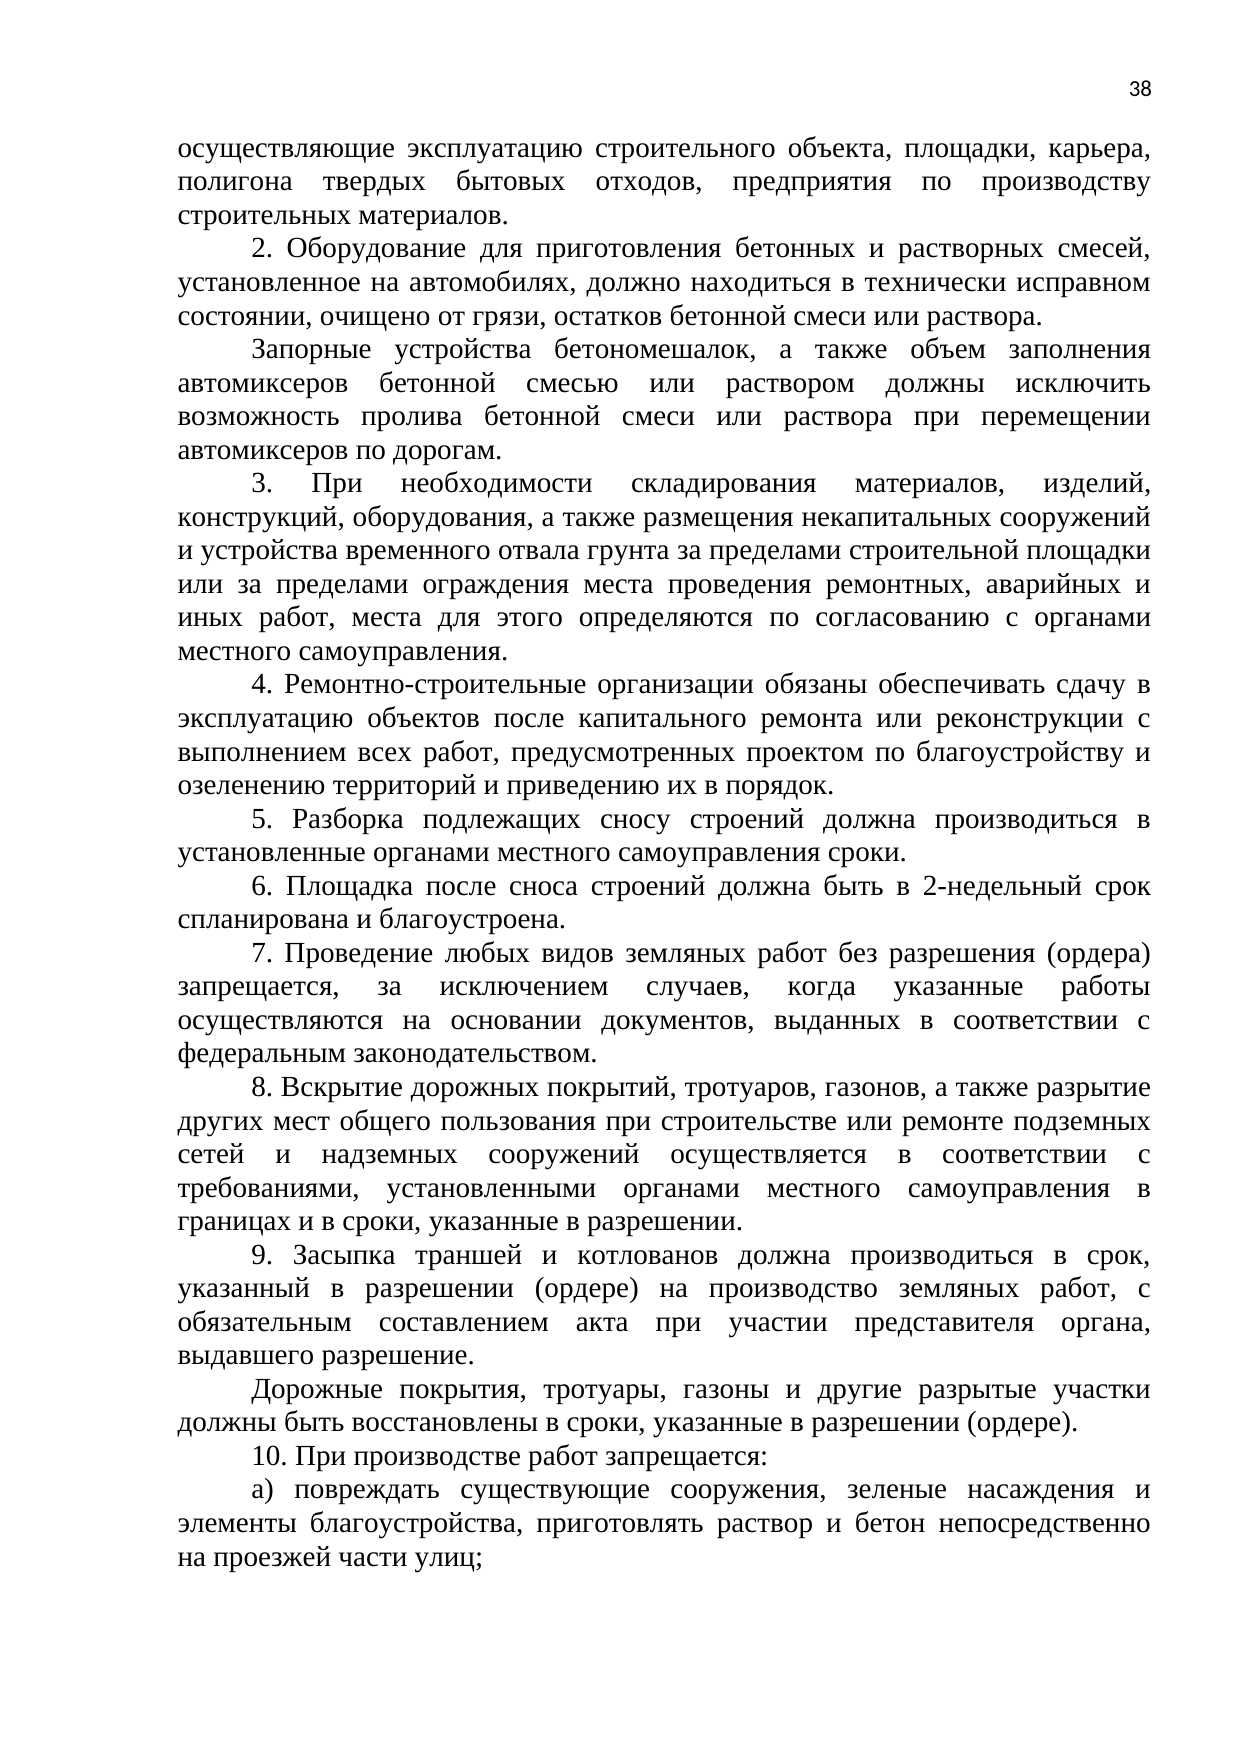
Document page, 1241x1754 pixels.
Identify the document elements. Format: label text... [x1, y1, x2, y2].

text 3. При необходимости складирования материалов, изделий, конструкций, оборудования, а также размещения некапитальных сооружений и устройства временного отвала грунта за пределами строительной площадки или за пределами ограждения места проведения ремонтных, аварийных и иных работ, места для этого определяются по согласованию с органами местного самоуправления. [177, 465, 1152, 667]
text 10. При производстве работ запрещается: [177, 1438, 1152, 1472]
text 7. Проведение любых видов земляных работ без разрешения (ордера) запрещается, за исключением случаев, когда указанные работы осуществляются на основании документов, выданных в соответствии с федеральным законодательством. [177, 935, 1152, 1069]
text 4. Ремонтно-строительные организации обязаны обеспечивать сдачу в эксплуатацию объектов после капитального ремонта или реконструкции с выполнением всех работ, предусмотренных проектом по благоустройству и озеленению территорий и приведению их в порядок. [177, 667, 1152, 801]
text 6. Площадка после сноса строений должна быть в 2-недельный срок спланирована и благоустроена. [177, 868, 1152, 935]
text Запорные устройства бетономешалок, а также объем заполнения автомиксеров бетонной смесью или раствором должны исключить возможность пролива бетонной смеси или раствора при перемещении автомиксеров по дорогам. [177, 331, 1152, 465]
text 2. Оборудование для приготовления бетонных и растворных смесей, установленное на автомобилях, должно находиться в технически исправном состоянии, очищено от грязи, остатков бетонной смеси или раствора. [177, 231, 1152, 331]
text 8. Вскрытие дорожных покрытий, тротуаров, газонов, а также разрытие других мест общего пользования при строительстве или ремонте подземных сетей и надземных сооружений осуществляется в соответствии с требованиями, установленными органами местного самоуправления в границах и в сроки, указанные в разрешении. [177, 1069, 1152, 1237]
text 5. Разборка подлежащих сносу строений должна производиться в установленные органами местного самоуправления сроки. [177, 801, 1152, 868]
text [177, 130, 1152, 231]
text Дорожные покрытия, тротуары, газоны и другие разрытые участки должны быть восстановлены в сроки, указанные в разрешении (ордере). [177, 1371, 1152, 1438]
text 9. Засыпка траншей и котлованов должна производиться в срок, указанный в разрешении (ордере) на производство земляных работ, с обязательным составлением акта при участии представителя органа, выдавшего разрешение. [177, 1237, 1152, 1371]
text а) повреждать существующие сооружения, зеленые насаждения и элементы благоустройства, приготовлять раствор и бетон непосредственно на проезжей части улиц; [177, 1472, 1152, 1572]
